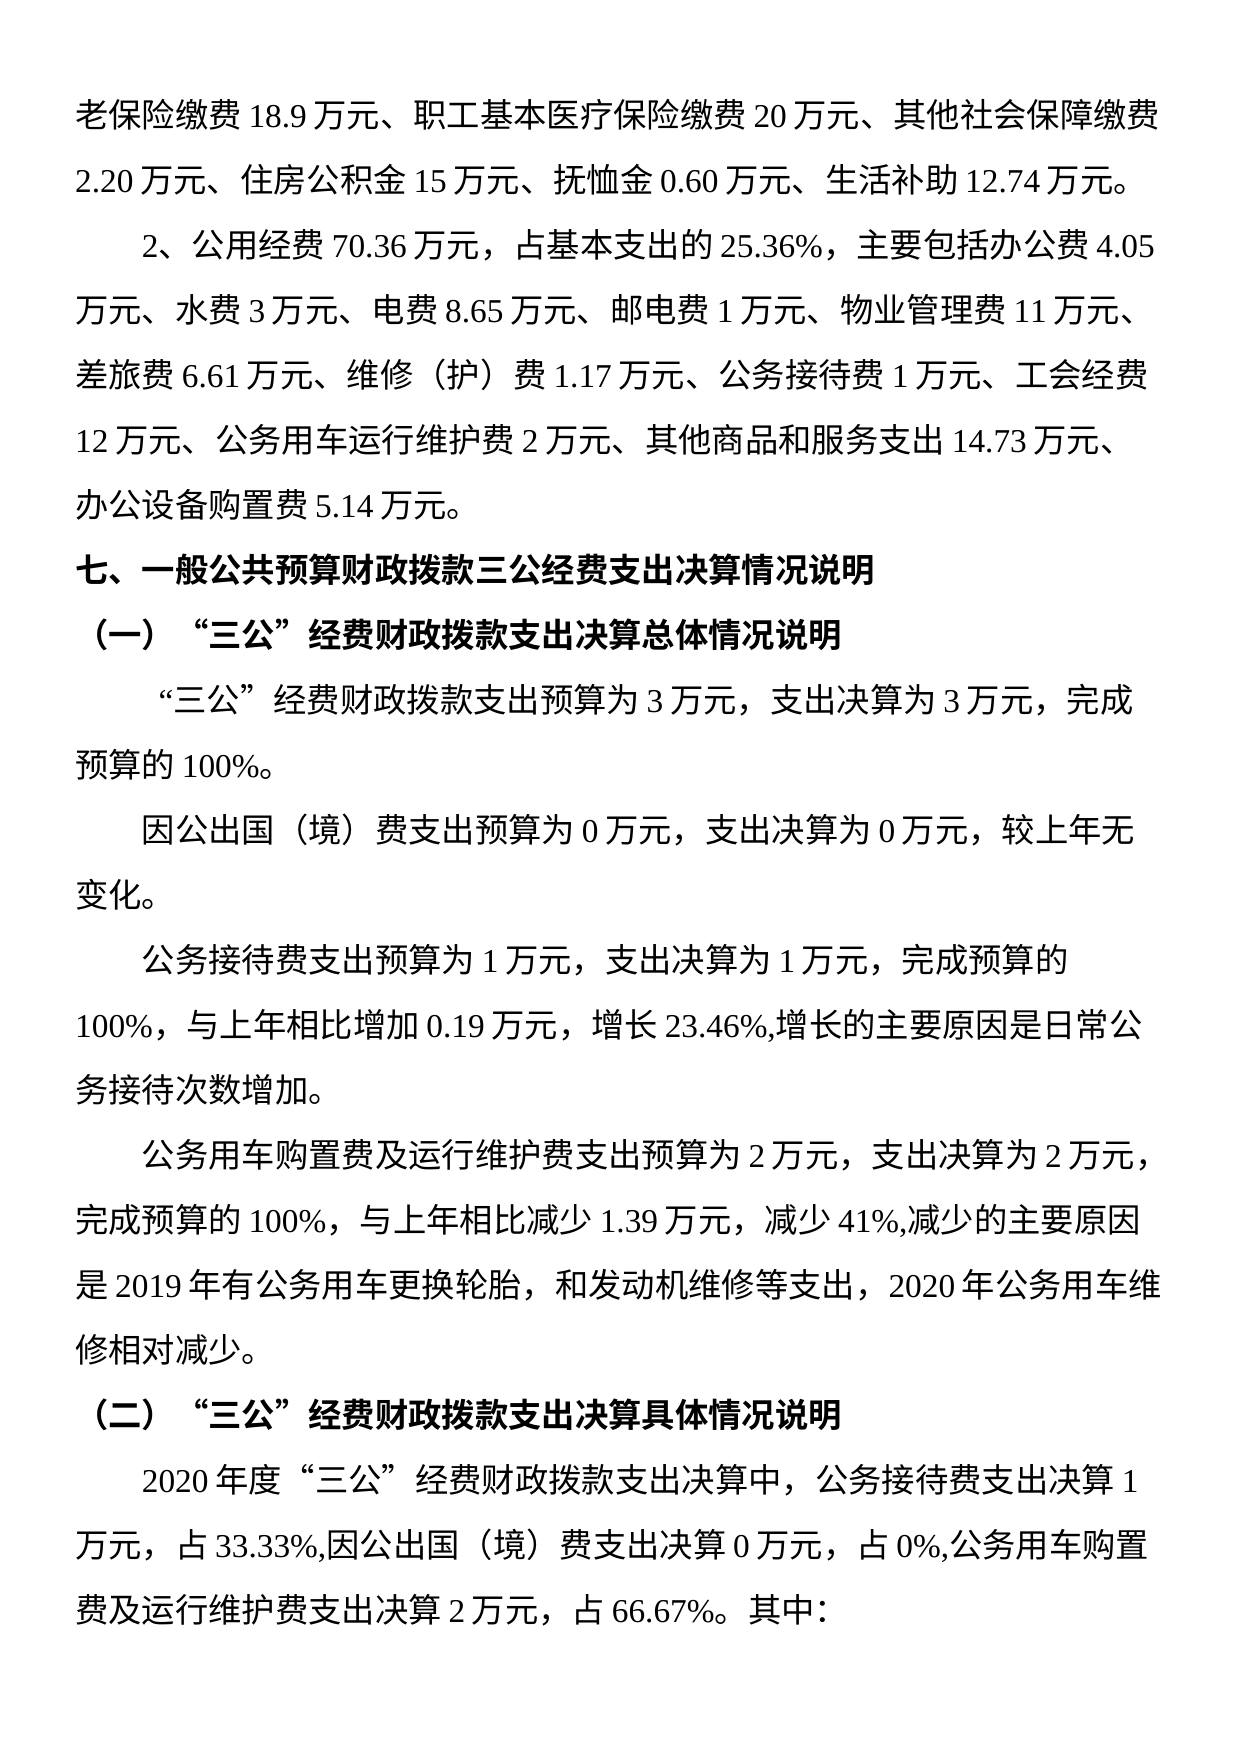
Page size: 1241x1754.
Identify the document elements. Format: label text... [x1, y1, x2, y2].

text 因公出国（境）费支出预算为0万元，支出决算为0万元，较上年无变化。 [75, 796, 1165, 926]
text 七、一般公共预算财政拨款三公经费支出决算情况说明 [75, 536, 1165, 601]
text “三公”经费财政拨款支出预算为3万元，支出决算为3万元，完成预算的100%。 [75, 666, 1165, 796]
text 公务用车购置费及运行维护费支出预算为2万元，支出决算为2万元，完成预算的100%，与上年相比减少1.39万元，减少41%,减少的主要原因是2019年有公务用车更换轮胎，和发动机维修等支出，2020年公务用车维修相对减少。 [75, 1121, 1165, 1381]
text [75, 81, 1165, 211]
text 2、公用经费70.36万元，占基本支出的25.36%，主要包括办公费4.05万元、水费3万元、电费8.65万元、邮电费1万元、物业管理费11万元、差旅费6.61万元、维修（护）费1.17万元、公务接待费1万元、工会经费12万元、公务用车运行维护费2万元、其他商品和服务支出14.73万元、办公设备购置费5.14万元。 [75, 211, 1165, 536]
text （一）“三公”经费财政拨款支出决算总体情况说明 [75, 601, 1165, 666]
text 2020年度“三公”经费财政拨款支出决算中，公务接待费支出决算1万元，占33.33%,因公出国（境）费支出决算0万元，占0%,公务用车购置费及运行维护费支出决算2万元，占66.67%。其中： [75, 1446, 1165, 1641]
text 公务接待费支出预算为1万元，支出决算为1万元，完成预算的100%，与上年相比增加0.19万元，增长23.46%,增长的主要原因是日常公务接待次数增加。 [75, 926, 1165, 1121]
text （二）“三公”经费财政拨款支出决算具体情况说明 [75, 1381, 1165, 1446]
